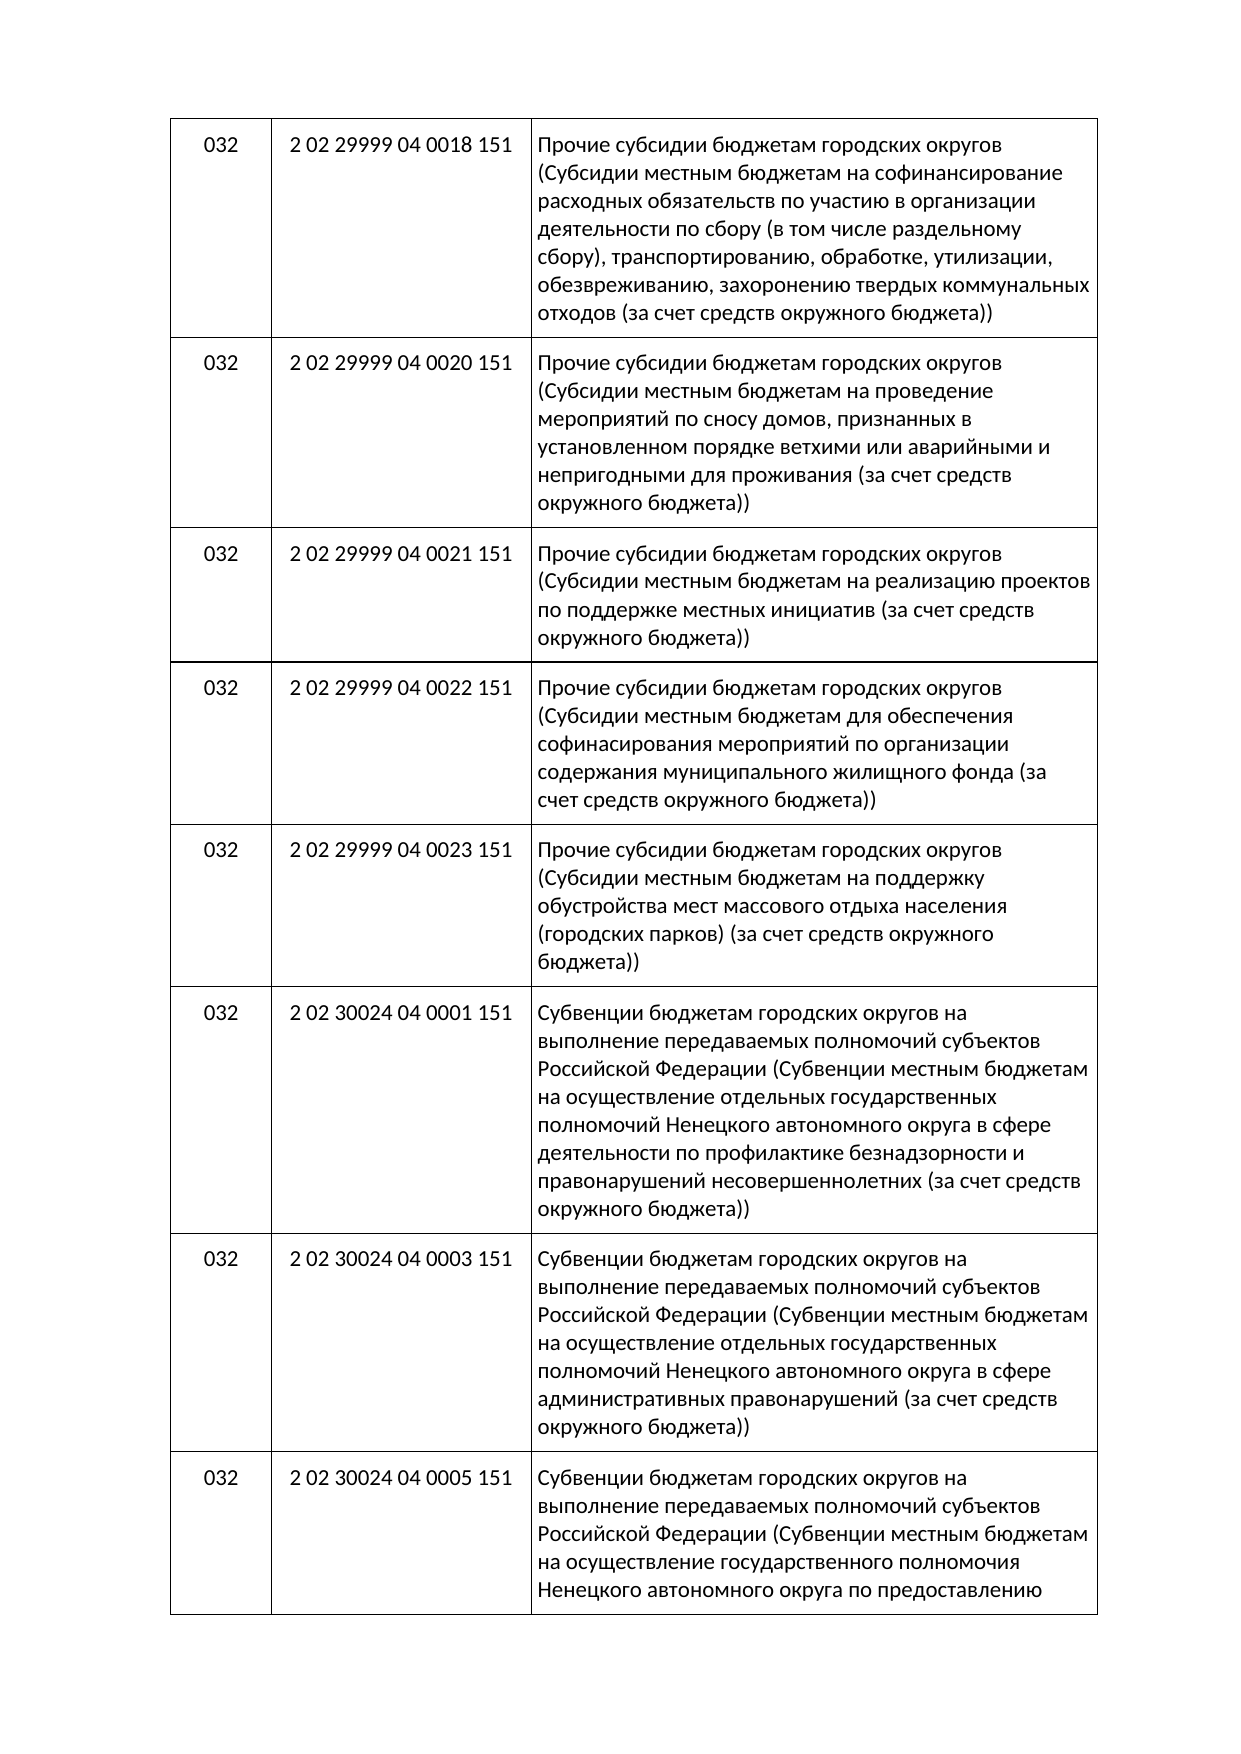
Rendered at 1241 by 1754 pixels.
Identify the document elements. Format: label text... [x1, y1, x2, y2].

table_cell Прочие субсидии бюджетам городских округов (Субсидии местным бюджетам на проведение мероприятий по сносу домов, признанных в установленном порядке ветхими или аварийными и непригодными для проживания (за счет средств окружного бюджета)) [532, 338, 1097, 527]
table_cell 2 02 29999 04 0022 151 [272, 663, 531, 824]
table_cell 2 02 29999 04 0020 151 [272, 338, 531, 527]
table_cell Прочие субсидии бюджетам городских округов (Субсидии местным бюджетам на поддержку обустройства мест массового отдыха населения (городских парков) (за счет средств окружного бюджета)) [532, 825, 1097, 986]
table_cell Прочие субсидии бюджетам городских округов (Субсидии местным бюджетам на софинансирование расходных обязательств по участию в организации деятельности по сбору (в том числе раздельному сбору), транспортированию, обработке, утилизации, обезвреживанию, захоронению твердых коммунальных отходов (за счет средств окружного бюджета)) [532, 119, 1097, 337]
table_cell 2 02 30024 04 0001 151 [272, 987, 531, 1233]
table_cell 2 02 29999 04 0021 151 [272, 528, 531, 661]
table_cell Прочие субсидии бюджетам городских округов (Субсидии местным бюджетам на реализацию проектов по поддержке местных инициатив (за счет средств окружного бюджета)) [532, 528, 1097, 661]
table_cell 032 [171, 338, 271, 527]
table_cell 032 [171, 528, 271, 661]
table_cell 2 02 29999 04 0018 151 [272, 119, 531, 337]
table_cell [532, 1452, 1097, 1613]
table_cell 032 [171, 987, 271, 1233]
table_cell 032 [171, 663, 271, 824]
table_cell 2 02 29999 04 0023 151 [272, 825, 531, 986]
table_cell 032 [171, 1234, 271, 1451]
table_cell 032 [171, 825, 271, 986]
table_cell 032 [171, 1452, 271, 1613]
table_cell 032 [171, 119, 271, 337]
table_cell Прочие субсидии бюджетам городских округов (Субсидии местным бюджетам для обеспечения софинасирования мероприятий по организации содержания муниципального жилищного фонда (за счет средств окружного бюджета)) [532, 663, 1097, 824]
table_cell 2 02 30024 04 0003 151 [272, 1234, 531, 1451]
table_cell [272, 1452, 531, 1613]
table_cell Субвенции бюджетам городских округов на выполнение передаваемых полномочий субъектов Российской Федерации (Субвенции местным бюджетам на осуществление отдельных государственных полномочий Ненецкого автономного округа в сфере административных правонарушений (за счет средств окружного бюджета)) [532, 1234, 1097, 1451]
table_cell Субвенции бюджетам городских округов на выполнение передаваемых полномочий субъектов Российской Федерации (Субвенции местным бюджетам на осуществление отдельных государственных полномочий Ненецкого автономного округа в сфере деятельности по профилактике безнадзорности и правонарушений несовершеннолетних (за счет средств окружного бюджета)) [532, 987, 1097, 1233]
